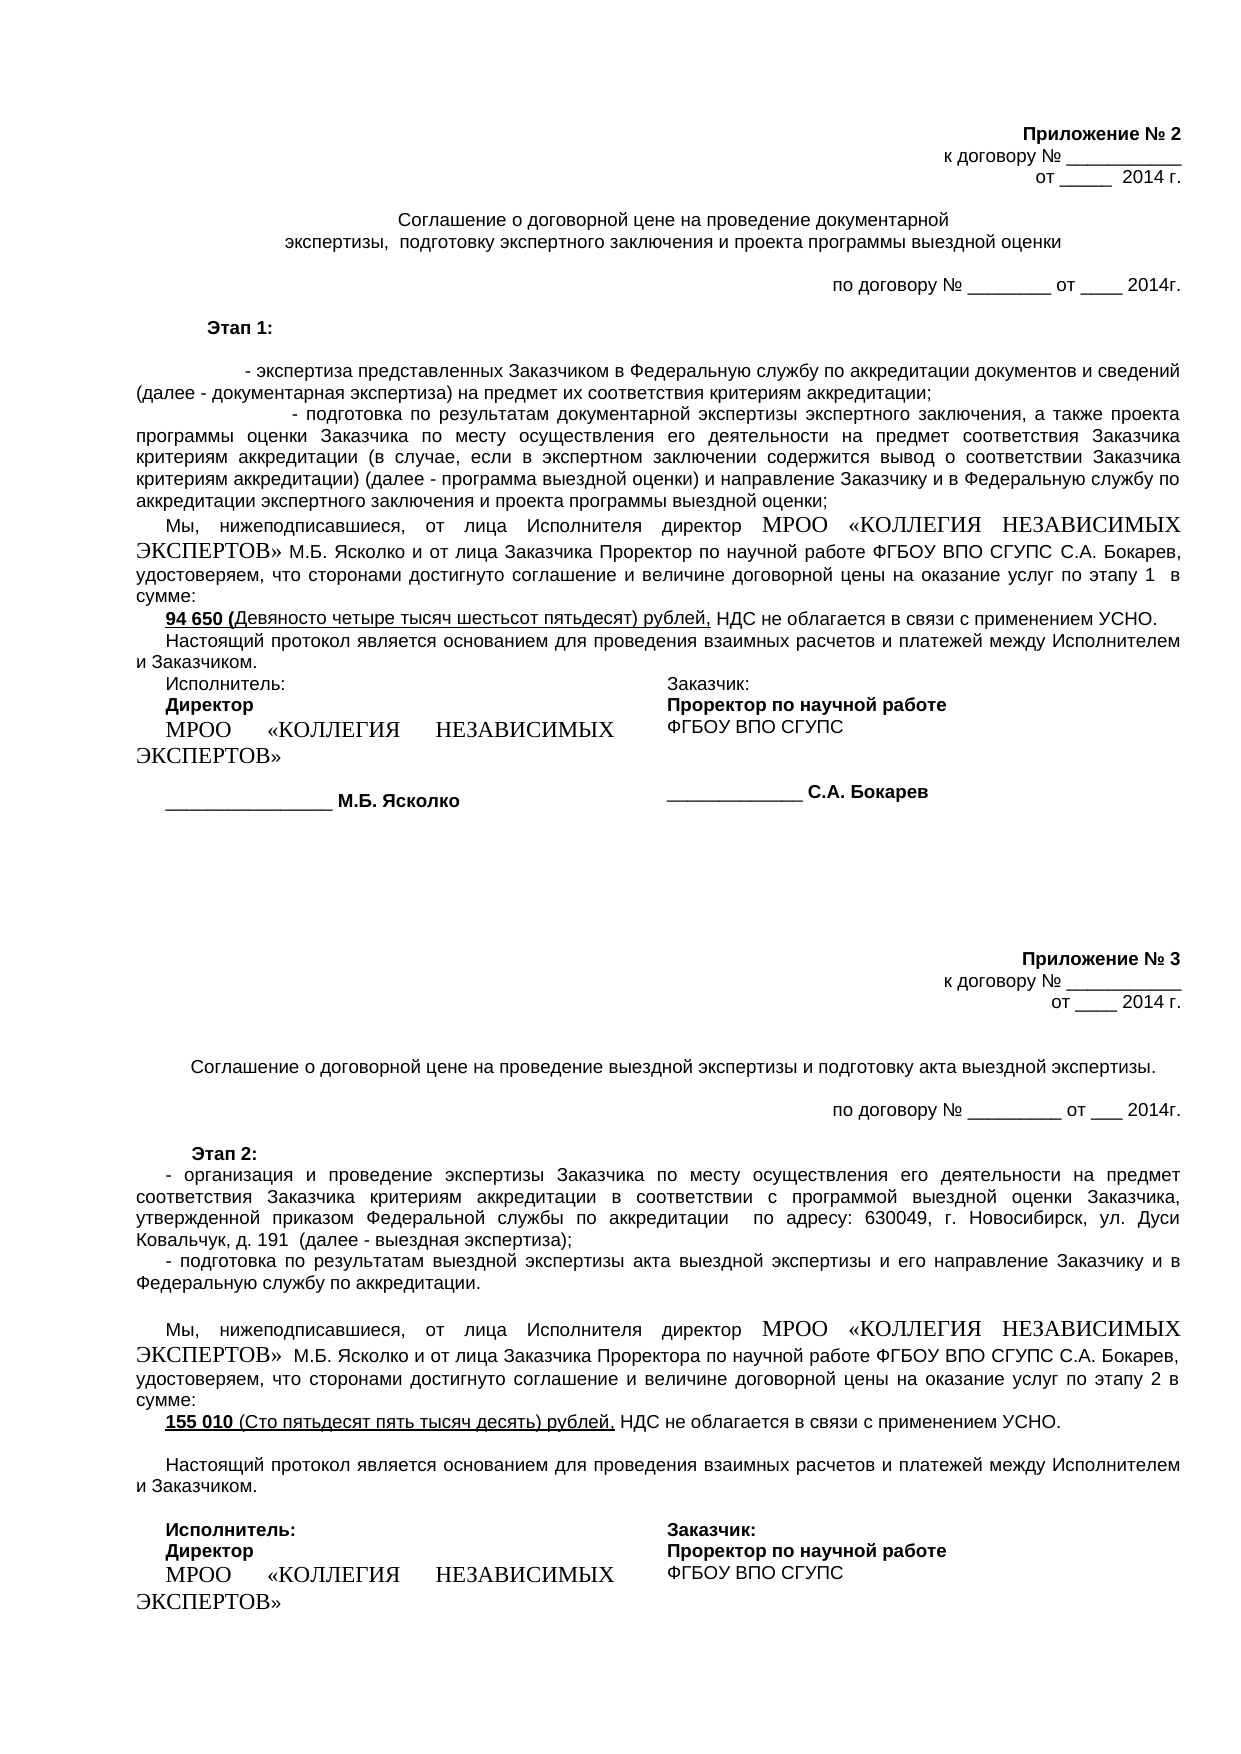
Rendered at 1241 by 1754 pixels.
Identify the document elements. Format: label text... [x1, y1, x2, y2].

table_header Заказчик: Проректор по научной работе ФГБОУ ВПО СГУПС _____________ С.А. Бокарев [626, 673, 1127, 812]
text Настоящий протокол является основанием для проведения взаимных расчетов и платежей между Исполнителем и Заказчиком. [136, 1454, 1181, 1497]
text Настоящий протокол является основанием для проведения взаимных расчетов и платежей между Исполнителем и Заказчиком. [136, 629, 1181, 673]
text 155 010 (Сто пятьдесят пять тысяч десять) рублей, НДС не облагается в связи с применением УСНО. [136, 1411, 1181, 1432]
text Приложение № 2 [136, 123, 1181, 144]
text от _____ . [136, 166, 1181, 187]
text - подготовка по результатам выездной экспертизы акта выездной экспертизы и его направление Заказчику и в Федеральную службу по аккредитации. [136, 1250, 1181, 1293]
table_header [626, 1519, 1127, 1626]
text экспертизы, подготовку экспертного заключения и проекта программы выездной оценки [136, 231, 1181, 252]
table_header Исполнитель: Директор МРОО «КОЛЛЕГИЯ НЕЗАВИСИМЫХ ЭКСПЕРТОВ» ________________ М.Б. Ясколко [125, 673, 626, 812]
text Соглашение о договорной цене на проведение документарной [136, 209, 1181, 231]
text по договору № ________ от ____ 2014г. [136, 274, 1181, 295]
text Этап 1: [136, 317, 1181, 338]
text к договору № ___________ [136, 970, 1181, 991]
text Мы, нижеподписавшиеся, от лица Исполнителя директор МРОО «КОЛЛЕГИЯ НЕЗАВИСИМЫХ ЭКСПЕРТОВ» М.Б. Ясколко и от лица Заказчика Проректора по научной работе ФГБОУ ВПО СГУПС С.А. Бокарев, удостоверяем, что сторонами достигнуто соглашение и величине договорной цены на оказание услуг по этапу 2 в сумме: [136, 1315, 1181, 1411]
text - подготовка по результатам документарной экспертизы экспертного заключения, а также проекта программы оценки Заказчика по месту осуществления его деятельности на предмет соответствия Заказчика критериям аккредитации (в случае, если в экспертном заключении содержится вывод о соответствии Заказчика критериям аккредитации) (далее - программа выездной оценки) и направление Заказчику и в Федеральную службу по аккредитации экспертного заключения и проекта программы выездной оценки; [136, 403, 1181, 511]
text 94 650 (Девяносто четыре тысяч шестьсот пятьдесят) рублей, НДС не облагается в связи с применением УСНО. [136, 607, 1181, 629]
text к договору № ___________ [136, 144, 1181, 166]
text - организация и проведение экспертизы Заказчика по месту осуществления его деятельности на предмет соответствия Заказчика критериям аккредитации в соответствии с программой выездной оценки Заказчика, утвержденной приказом Федеральной службы по аккредитации по адресу: 630049, г. Новосибирск, ул. Дуси Ковальчук, д. 191 (далее - выездная экспертиза); [136, 1164, 1181, 1250]
text по договору № _________ от ___ 2014г. [136, 1099, 1181, 1121]
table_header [125, 1519, 626, 1626]
text Соглашение о договорной цене на проведение выездной экспертизы и подготовку акта выездной экспертизы. [136, 1056, 1181, 1078]
text Этап 2: [136, 1142, 1181, 1164]
text Приложение № 3 [136, 948, 1181, 970]
text Мы, нижеподписавшиеся, от лица Исполнителя директор МРОО «КОЛЛЕГИЯ НЕЗАВИСИМЫХ ЭКСПЕРТОВ» М.Б. Ясколко и от лица Заказчика Проректор по научной работе ФГБОУ ВПО СГУПС С.А. Бокарев, удостоверяем, что сторонами достигнуто соглашение и величине договорной цены на оказание услуг по этапу 1 в сумме: [136, 511, 1181, 607]
text - экспертиза представленных Заказчиком в Федеральную службу по аккредитации документов и сведений (далее - документарная экспертиза) на предмет их соответствия критериям аккредитации; [136, 360, 1181, 403]
text от ____ 2014 г. [136, 991, 1181, 1013]
